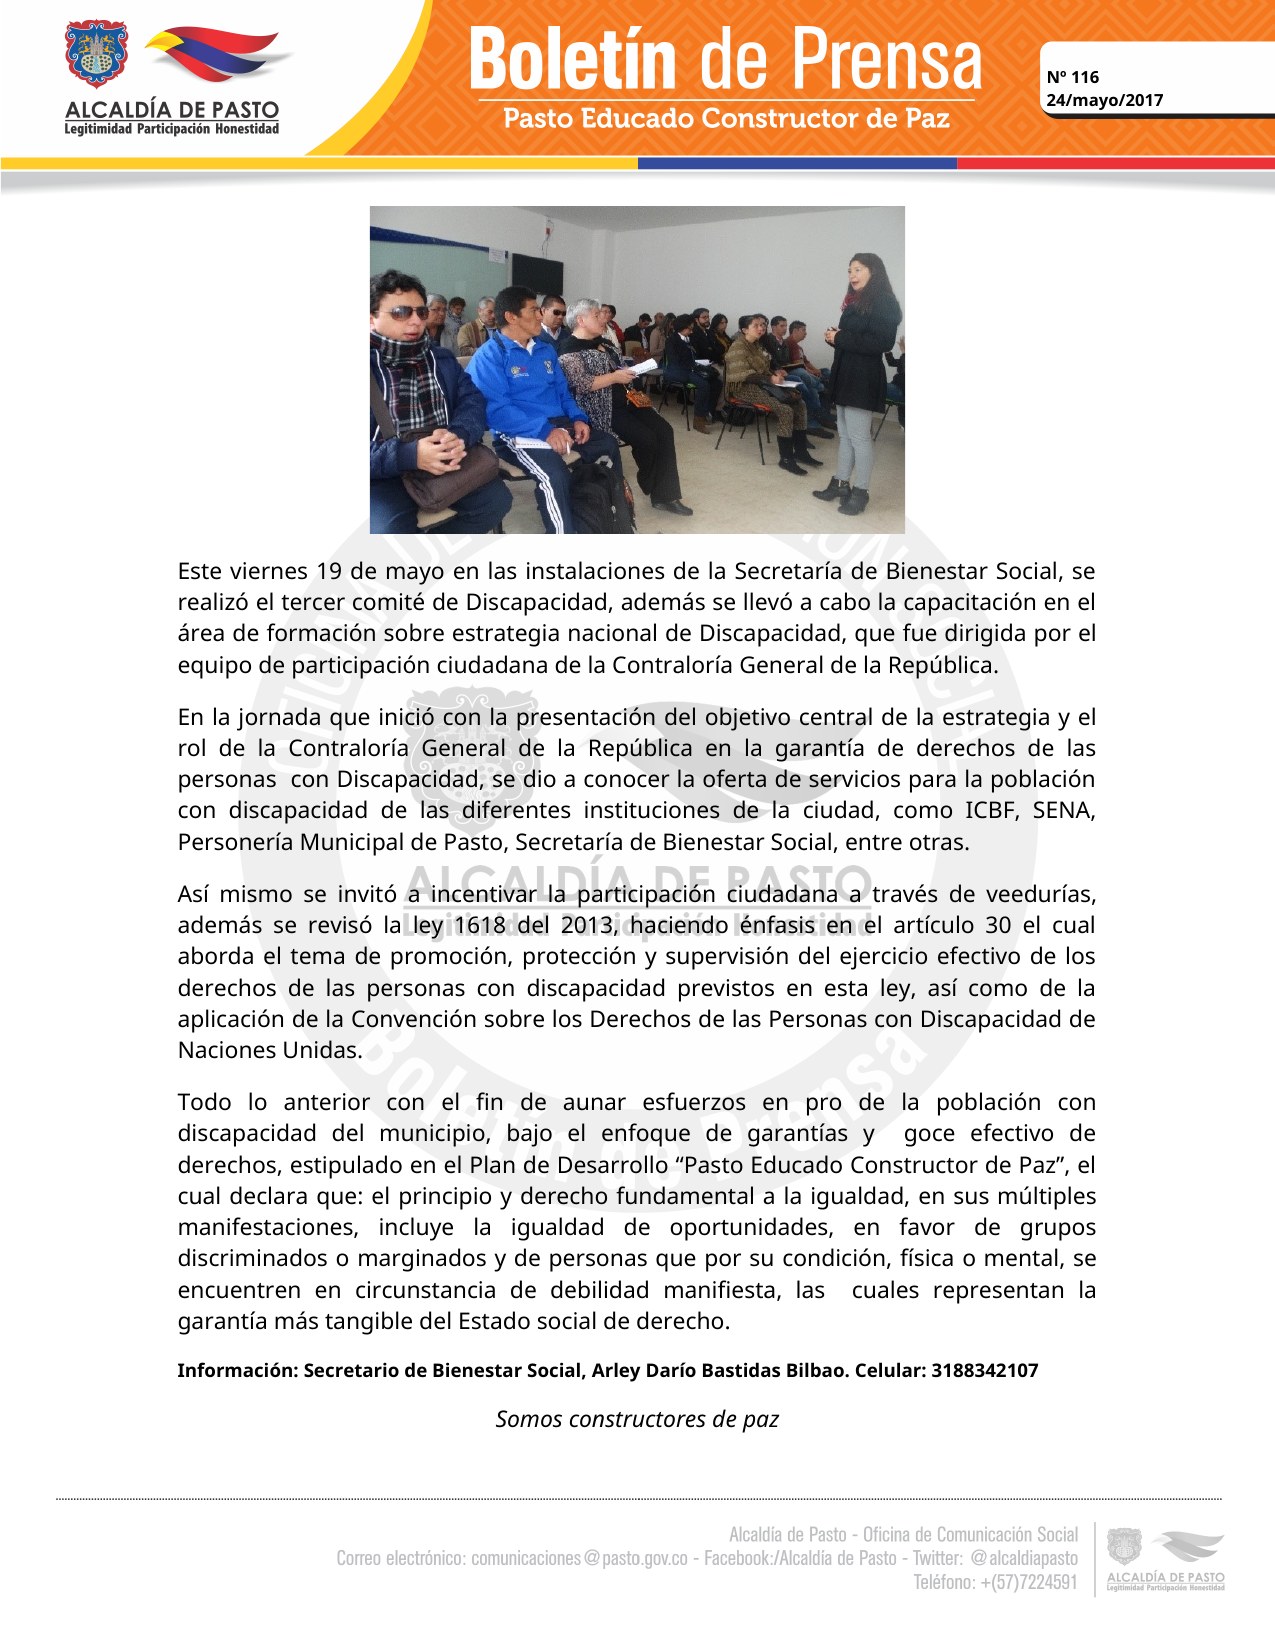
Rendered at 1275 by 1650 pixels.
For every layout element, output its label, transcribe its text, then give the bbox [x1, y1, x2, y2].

text Información: Secretario de Bienestar Social, Arley Darío Bastidas Bilbao. Celular: 3188342107 [177, 1357, 1098, 1382]
text Así mismo se invitó a incentivar la participación ciudadana a través de veedurías, además se revisó la ley 1618 del 2013, haciendo énfasis en el artículo 30 el cual aborda el tema de promoción, protección y supervisión del ejercicio efectivo de los derechos de las personas con discapacidad previstos en esta ley, así como de la aplicación de la Convención sobre los Derechos de las Personas con Discapacidad de Naciones Unidas. [177, 878, 1098, 1065]
picture [0, 0, 1275, 1638]
text Somos constructores de paz [177, 1403, 1098, 1434]
text En la jornada que inició con la presentación del objetivo central de la estrategia y el rol de la Contraloría General de la República en la garantía de derechos de las personas con Discapacidad, se dio a conocer la oferta de servicios para la población con discapacidad de las diferentes instituciones de la ciudad, como ICBF, SENA, Personería Municipal de Pasto, Secretaría de Bienestar Social, entre otras. [177, 701, 1098, 857]
text Este viernes 19 de mayo en las instalaciones de la Secretaría de Bienestar Social, se realizó el tercer comité de Discapacidad, además se llevó a cabo la capacitación en el área de formación sobre estrategia nacional de Discapacidad, que fue dirigida por el equipo de participación ciudadana de la Contraloría General de la República. [177, 555, 1098, 680]
text Todo lo anterior con el fin de aunar esfuerzos en pro de la población con discapacidad del municipio, bajo el enfoque de garantías y goce efectivo de derechos, estipulado en el Plan de Desarrollo “Pasto Educado Constructor de Paz”, el cual declara que: el principio y derecho fundamental a la igualdad, en sus múltiples manifestaciones, incluye la igualdad de oportunidades, en favor de grupos discriminados o marginados y de personas que por su condición, física o mental, se encuentren en circunstancia de debilidad manifiesta, las cuales representan la garantía más tangible del Estado social de derecho. [177, 1086, 1098, 1336]
